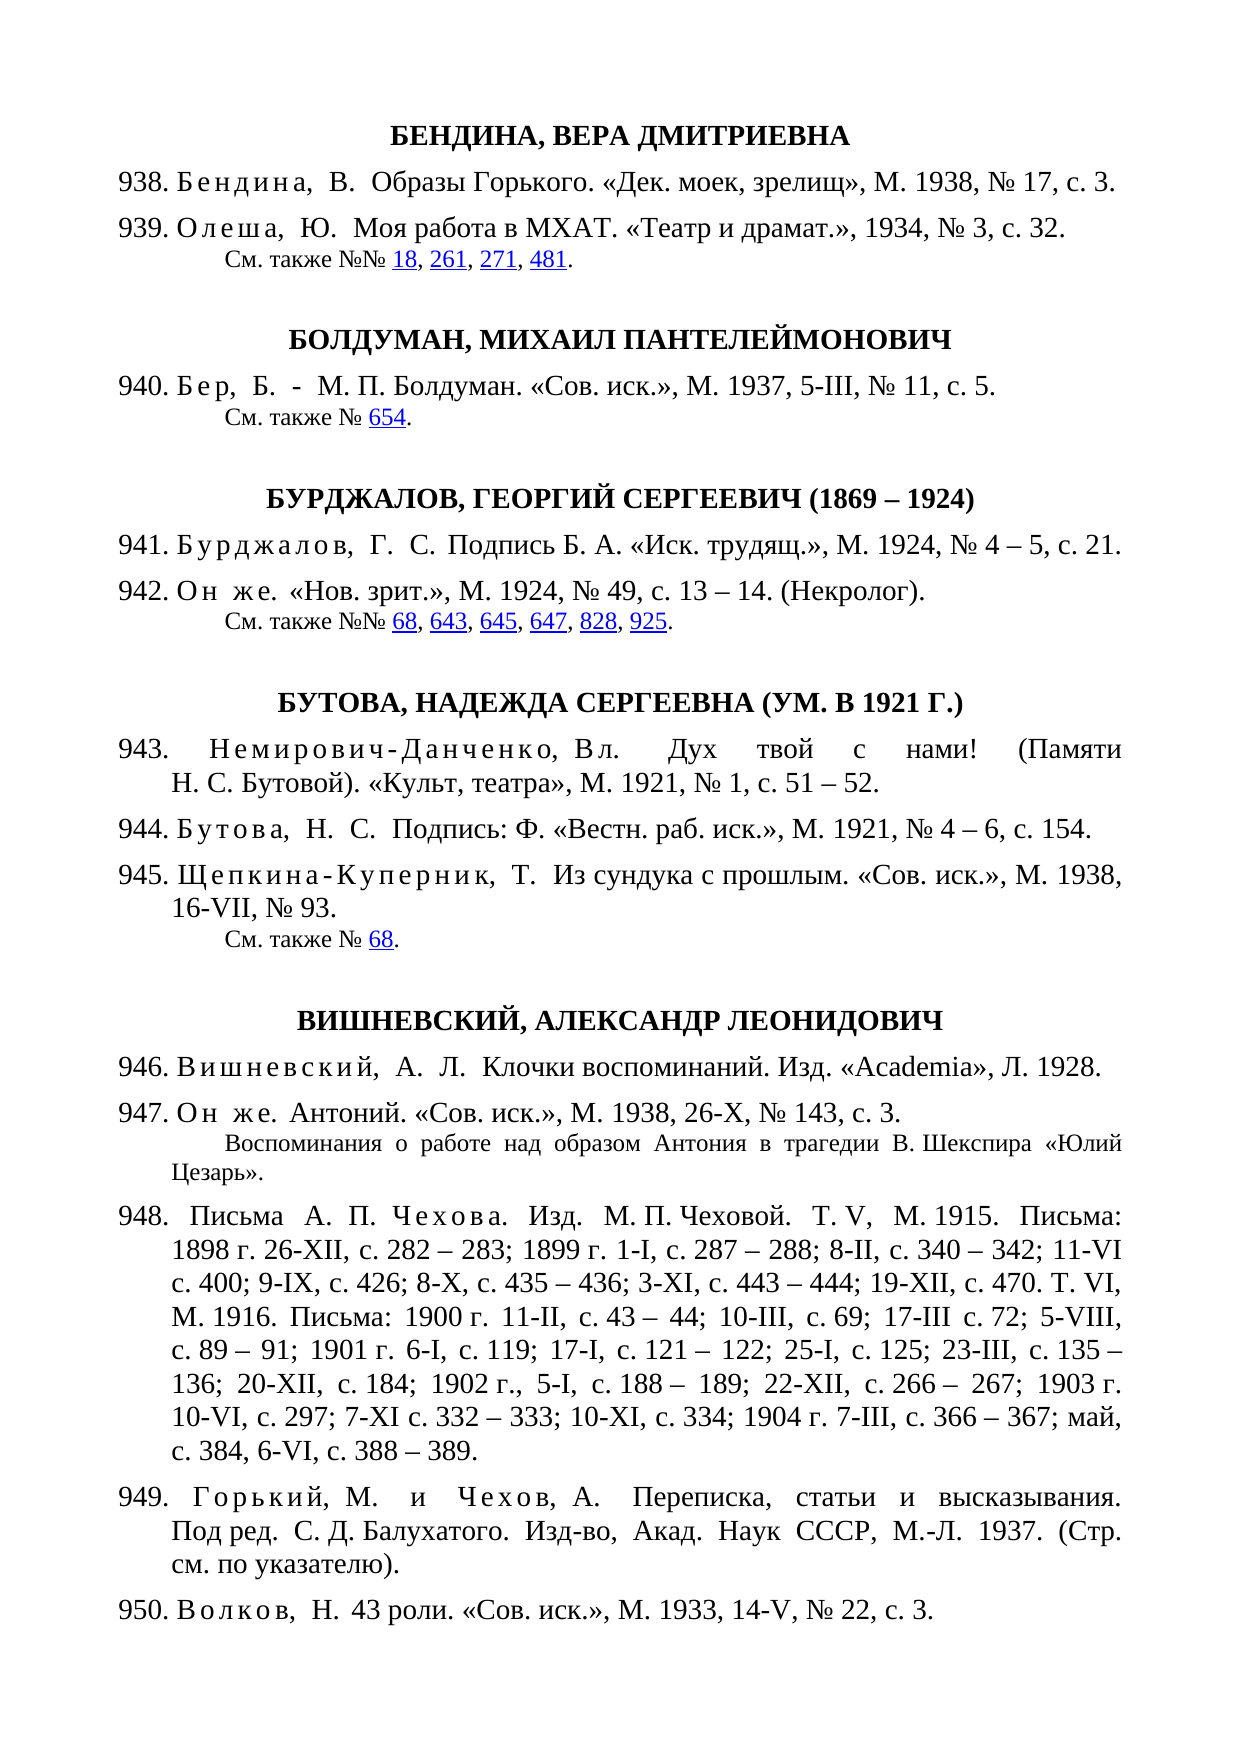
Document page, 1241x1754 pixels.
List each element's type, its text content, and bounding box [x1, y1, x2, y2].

subtitle Бендина, Вера Дмитриевна [118, 118, 1122, 152]
text Воспоминания о работе над образом Антония в трагедии В. Шекспира «Юлий Цезарь». [171, 1128, 1122, 1186]
text 939. Олеша, Ю. Моя работа в МХАТ. «Театр и драмат.», 1934, № 3, с. 32. [118, 210, 1122, 244]
text 945. Щепкина-Куперник, Т. Из сундука с прошлым. «Сов. иск.», М. 1938, 16-VII, № 93. [118, 857, 1122, 924]
text 942. Он же. «Нов. зрит.», М. 1924, № 49, с. 13 – 14. (Некролог). [118, 573, 1122, 606]
text 940. Бер, Б. - М. П. Болдуман. «Сов. иск.», М. 1937, 5-III, № 11, с. 5. [118, 368, 1122, 402]
text 938. Бендина, В. Образы Горького. «Дек. моек, зрелищ», М. 1938, № 17, с. 3. [118, 164, 1122, 198]
text 950. Волков, Н. 43 роли. «Сов. иск.», М. 1933, 14-V, № 22, с. 3. [118, 1592, 1122, 1626]
text 947. Он же. Антоний. «Сов. иск.», М. 1938, 26-X, № 143, с. 3. [118, 1095, 1122, 1128]
text См. также № 654. [171, 402, 1122, 431]
subtitle Вишневский, Александр Леонидович [118, 1003, 1122, 1036]
text 949. Горький, М. и Чехов, А. Переписка, статьи и высказывания. Под ред. С. Д. Балухатого. Изд-во, Акад. Наук СССР, М.-Л. 1937. (Стр. см. по указателю). [118, 1479, 1122, 1580]
text См. также № 68. [171, 924, 1122, 953]
text См. также №№ 68, 643, 645, 647, 828, 925. [171, 606, 1122, 635]
text 944. Бутова, Н. С. Подпись: Ф. «Вестн. раб. иск.», М. 1921, № 4 – 6, с. 154. [118, 811, 1122, 844]
text 948. Письма А. П. Чехова. Изд. М. П. Чеховой. Т. V, М. 1915. Письма: 1898 г. 26-XII, с. 282 – 283; 1899 г. 1-I, с. 287 – 288; 8-II, с. 340 – 342; 11-VI с. 400; 9-IX, с. 426; 8-X, с. 435 – 436; 3-XI, с. 443 – 444; 19-XII, с. 470. Т. VI, М. 1916. Письма: 1900 г. 11-II, с. 43 – 44; 10-III, с. 69; 17-III с. 72; 5-VIII, с. 89 – 91; 1901 г. 6-I, с. 119; 17-I, с. 121 – 122; 25-I, с. 125; 23-III, с. 135 – 136; 20-XII, с. 184; 1902 г., 5-I, с. 188 – 189; 22-XII, с. 266 – 267; 1903 г. 10-VI, с. 297; 7-XI с. 332 – 333; 10-XI, с. 334; 1904 г. 7-III, с. 366 – 367; май, с. 384, 6-VI, с. 388 – 389. [118, 1198, 1122, 1467]
text 941. Бурджалов, Г. С. Подпись Б. А. «Иск. трудящ.», М. 1924, № 4 – 5, с. 21. [118, 527, 1122, 560]
subtitle {76} Бурджалов, Георгий Сергеевич (1869 – 1924) [118, 481, 1122, 514]
text См. также №№ 18, 261, 271, 481. [171, 244, 1122, 272]
subtitle Болдуман, Михаил Пантелеймонович [118, 322, 1122, 356]
subtitle Бутова, Надежда Сергеевна (ум. в 1921 г.) [118, 685, 1122, 719]
text 946. Вишневский, А. Л. Клочки воспоминаний. Изд. «Academia», Л. 1928. [118, 1049, 1122, 1082]
text 943. Немирович-Данченко, Вл. Дух твой с нами! (Памяти Н. С. Бутовой). «Культ, театра», М. 1921, № 1, с. 51 – 52. [118, 731, 1122, 798]
